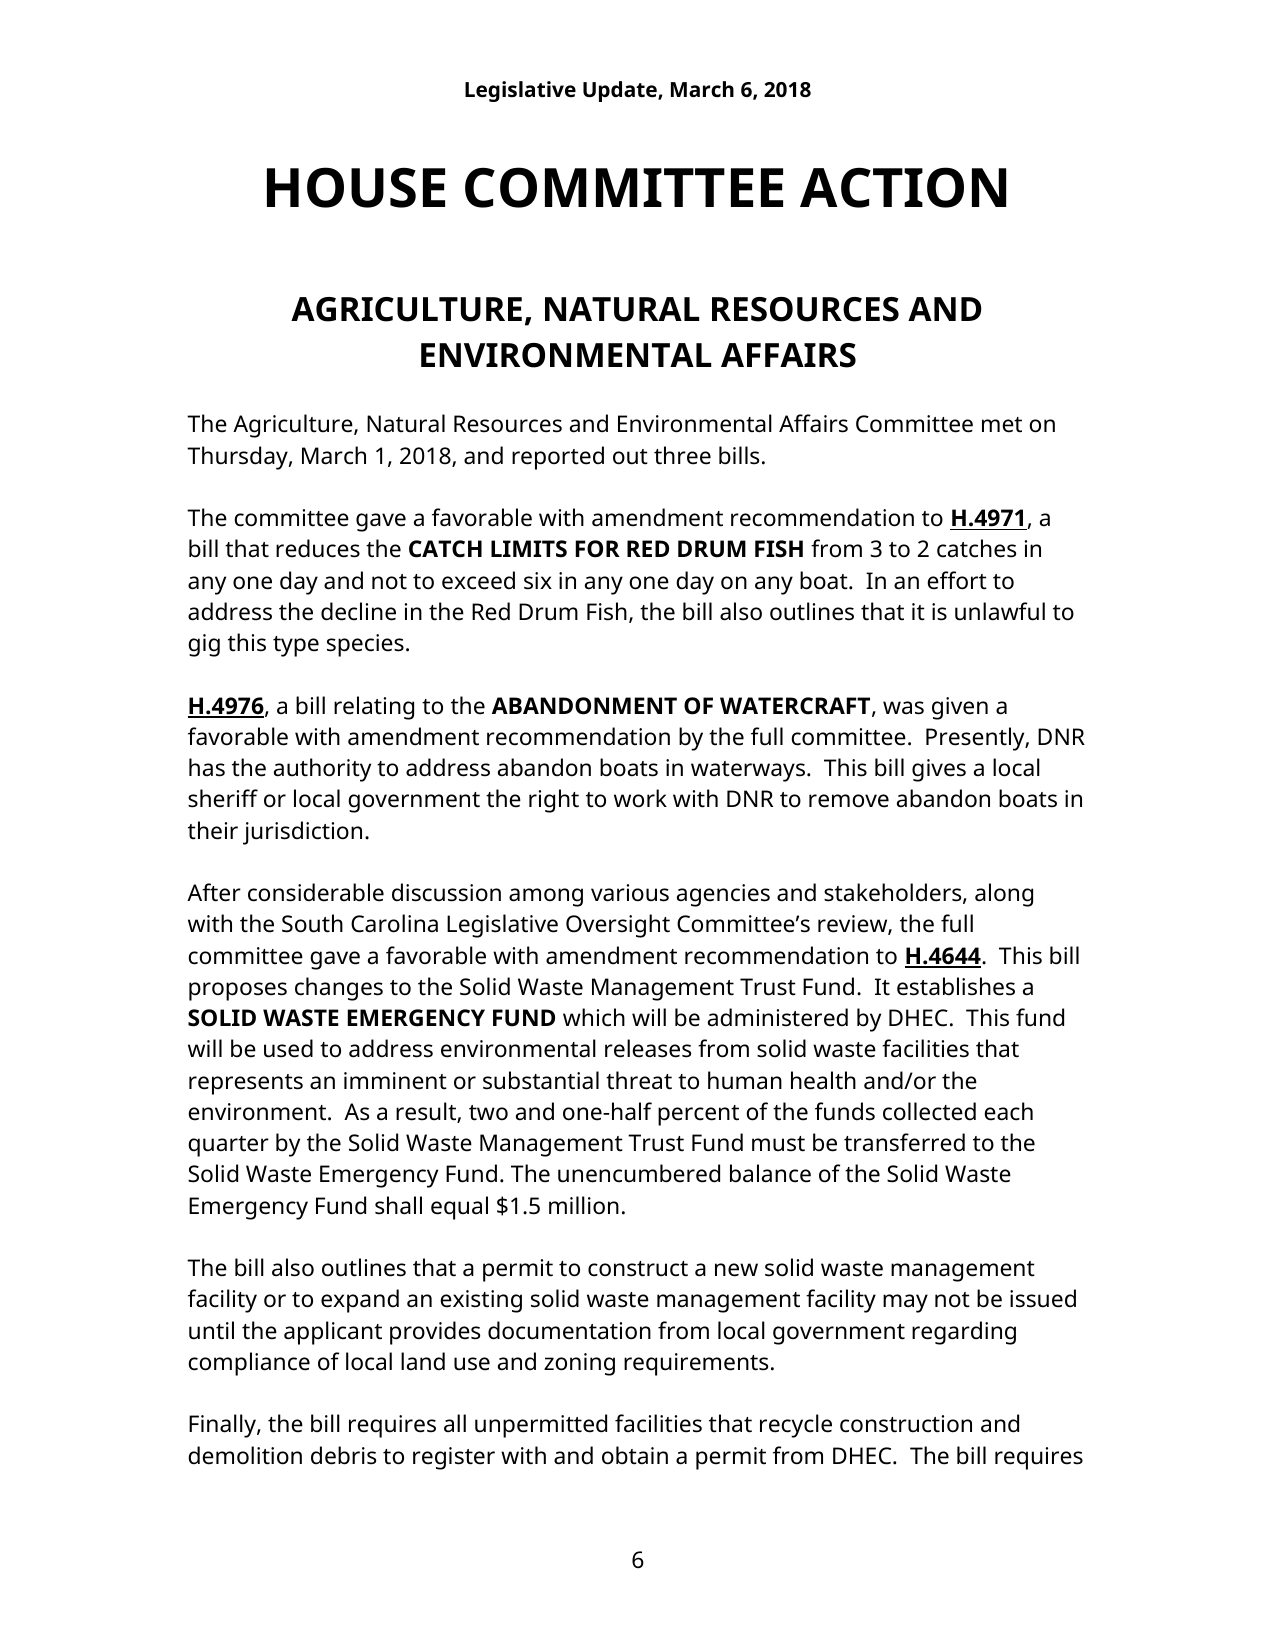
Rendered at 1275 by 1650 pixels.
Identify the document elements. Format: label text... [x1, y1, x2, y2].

text The bill also outlines that a permit to construct a new solid waste management facility or to expand an existing solid waste management facility may not be issued until the applicant provides documentation from local government regarding compliance of local land use and zoning requirements. [187, 1252, 1087, 1377]
text ENVIRONMENTAL AFFAIRS [187, 332, 1087, 377]
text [187, 1408, 1087, 1471]
text The Agriculture, Natural Resources and Environmental Affairs Committee met on Thursday, March 1, 2018, and reported out three bills. [187, 408, 1087, 471]
text After considerable discussion among various agencies and stakeholders, along with the South Carolina Legislative Oversight Committee’s review, the full committee gave a favorable with amendment recommendation to H.4644. This bill proposes changes to the Solid Waste Management Trust Fund. It establishes a SOLID WASTE EMERGENCY FUND which will be administered by DHEC. This fund will be used to address environmental releases from solid waste facilities that represents an imminent or substantial threat to human health and/or the environment. As a result, two and one-half percent of the funds collected each quarter by the Solid Waste Management Trust Fund must be transferred to the Solid Waste Emergency Fund. The unencumbered balance of the Solid Waste Emergency Fund shall equal $1.5 million. [187, 877, 1087, 1221]
text H.4976, a bill relating to the ABANDONMENT OF WATERCRAFT, was given a favorable with amendment recommendation by the full committee. Presently, DNR has the authority to address abandon boats in waterways. This bill gives a local sheriff or local government the right to work with DNR to remove abandon boats in their jurisdiction. [187, 689, 1087, 846]
text The committee gave a favorable with amendment recommendation to H.4971, a bill that reduces the CATCH LIMITS FOR RED DRUM FISH from 3 to 2 catches in any one day and not to exceed six in any one day on any boat. In an effort to address the decline in the Red Drum Fish, the bill also outlines that it is unlawful to gig this type species. [187, 502, 1087, 658]
text HOUSE COMMITTEE ACTION [187, 150, 1087, 224]
text AGRICULTURE, NATURAL RESOURCES AND [187, 286, 1087, 332]
